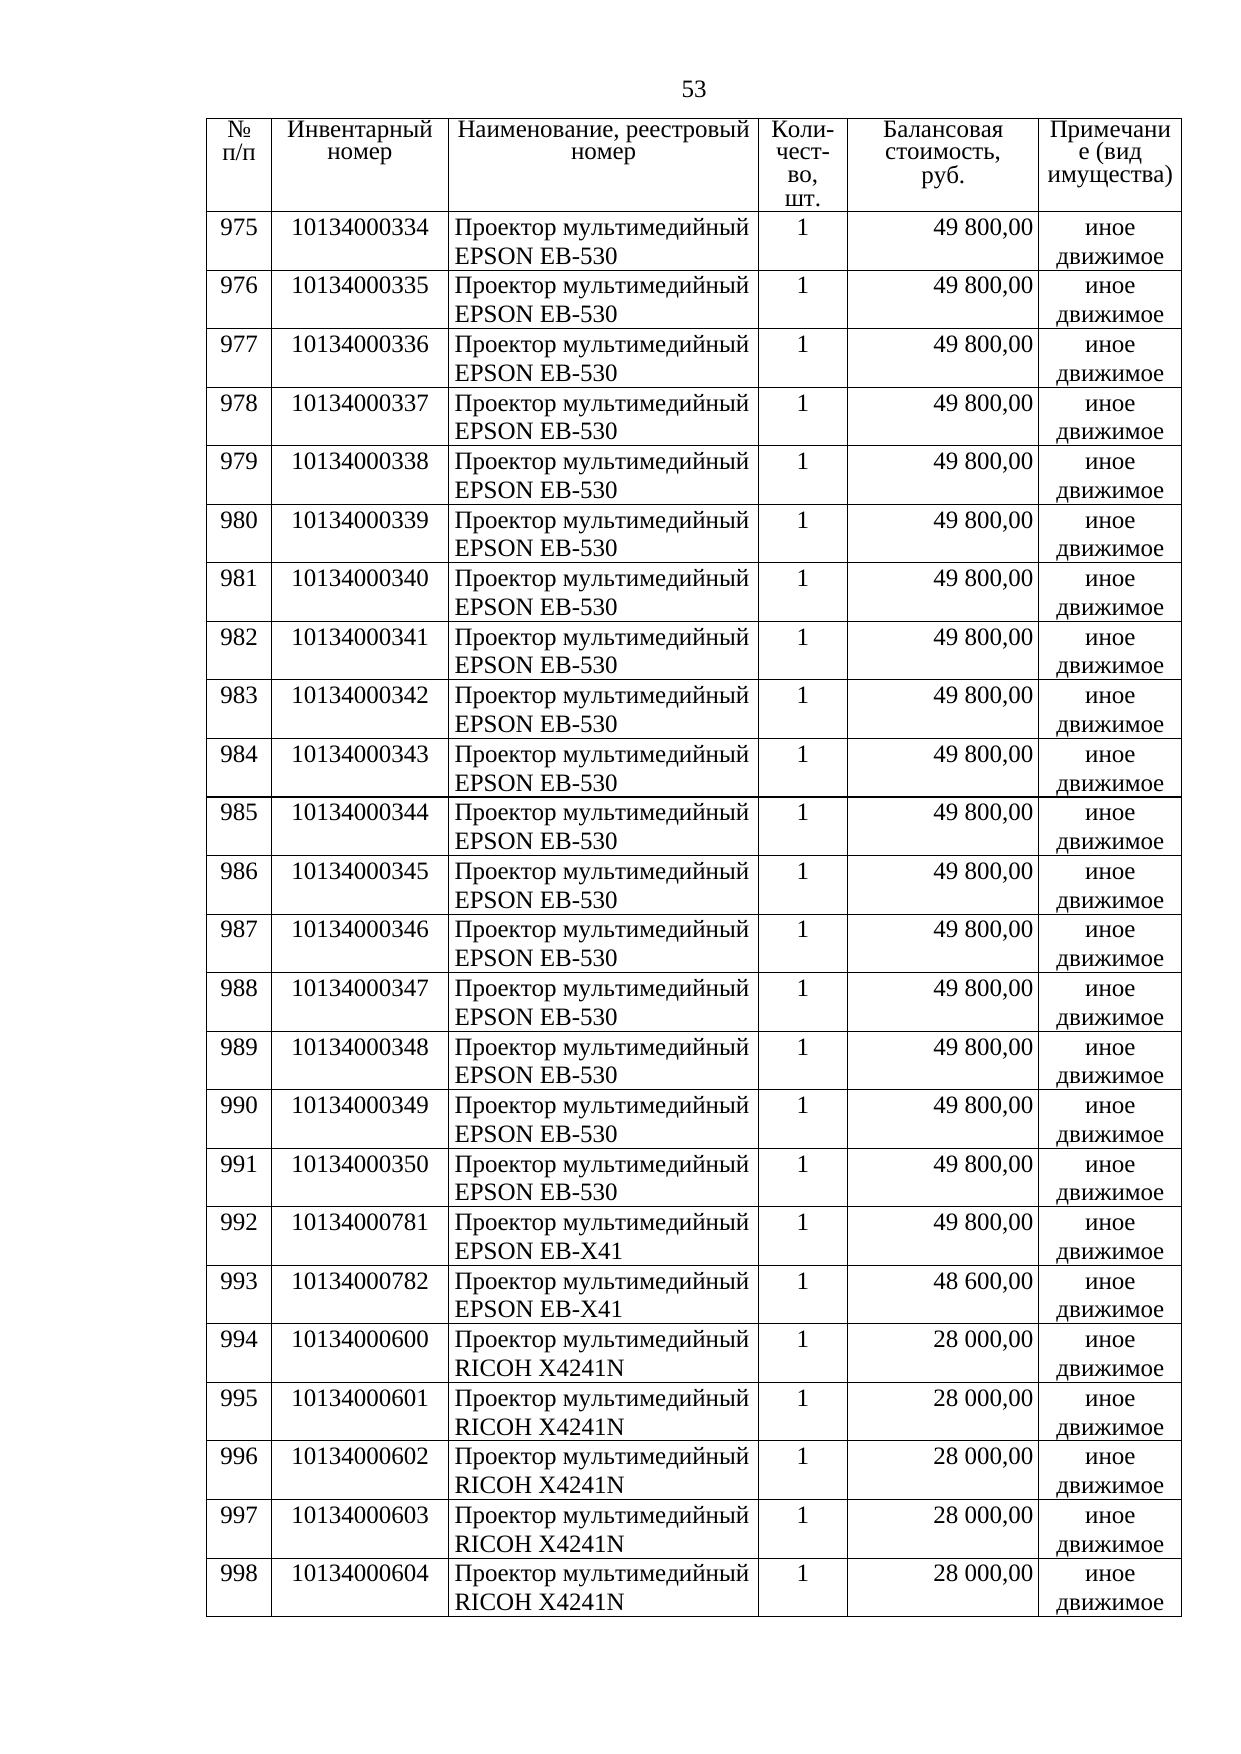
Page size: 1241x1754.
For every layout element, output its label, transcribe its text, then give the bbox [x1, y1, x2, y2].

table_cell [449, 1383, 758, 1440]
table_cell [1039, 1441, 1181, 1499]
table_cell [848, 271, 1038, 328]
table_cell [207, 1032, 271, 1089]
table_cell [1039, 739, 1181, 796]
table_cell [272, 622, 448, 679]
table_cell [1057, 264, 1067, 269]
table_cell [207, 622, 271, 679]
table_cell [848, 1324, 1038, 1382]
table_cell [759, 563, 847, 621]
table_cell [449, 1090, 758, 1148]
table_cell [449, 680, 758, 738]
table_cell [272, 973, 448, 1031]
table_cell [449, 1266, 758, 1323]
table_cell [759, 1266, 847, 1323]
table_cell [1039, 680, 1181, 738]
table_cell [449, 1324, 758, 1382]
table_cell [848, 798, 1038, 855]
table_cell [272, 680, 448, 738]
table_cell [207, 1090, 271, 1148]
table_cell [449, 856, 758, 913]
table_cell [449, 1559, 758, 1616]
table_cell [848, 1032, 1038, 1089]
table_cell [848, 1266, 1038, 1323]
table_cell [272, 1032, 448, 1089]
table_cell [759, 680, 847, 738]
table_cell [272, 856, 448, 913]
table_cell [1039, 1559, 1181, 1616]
table_header Коли-чест-во, шт. [759, 119, 847, 211]
table_header № п/п [207, 119, 271, 211]
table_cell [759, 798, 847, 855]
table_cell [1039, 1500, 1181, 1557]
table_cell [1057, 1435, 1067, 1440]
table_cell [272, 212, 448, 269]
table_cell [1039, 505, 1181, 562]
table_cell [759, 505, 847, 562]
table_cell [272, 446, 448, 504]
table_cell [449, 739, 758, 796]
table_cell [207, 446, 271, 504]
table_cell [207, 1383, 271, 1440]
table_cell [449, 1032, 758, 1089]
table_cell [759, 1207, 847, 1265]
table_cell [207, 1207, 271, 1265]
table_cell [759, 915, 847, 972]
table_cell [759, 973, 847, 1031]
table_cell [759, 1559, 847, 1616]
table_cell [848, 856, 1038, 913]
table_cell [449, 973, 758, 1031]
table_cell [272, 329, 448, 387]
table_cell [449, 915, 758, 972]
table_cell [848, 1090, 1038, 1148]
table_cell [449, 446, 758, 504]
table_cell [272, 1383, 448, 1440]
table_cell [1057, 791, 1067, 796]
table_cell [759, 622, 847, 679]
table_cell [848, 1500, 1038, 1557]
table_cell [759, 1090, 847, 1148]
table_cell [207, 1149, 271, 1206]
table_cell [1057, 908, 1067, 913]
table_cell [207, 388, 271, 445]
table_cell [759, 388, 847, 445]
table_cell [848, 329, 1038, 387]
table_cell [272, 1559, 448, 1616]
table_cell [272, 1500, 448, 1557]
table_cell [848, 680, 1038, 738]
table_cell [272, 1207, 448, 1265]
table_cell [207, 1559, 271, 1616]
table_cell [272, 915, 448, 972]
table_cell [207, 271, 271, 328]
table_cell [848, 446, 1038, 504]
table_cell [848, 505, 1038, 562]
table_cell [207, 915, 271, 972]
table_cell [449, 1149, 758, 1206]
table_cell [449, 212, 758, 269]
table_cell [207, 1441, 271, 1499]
table_header Примечание (вид имущества) [1039, 119, 1181, 211]
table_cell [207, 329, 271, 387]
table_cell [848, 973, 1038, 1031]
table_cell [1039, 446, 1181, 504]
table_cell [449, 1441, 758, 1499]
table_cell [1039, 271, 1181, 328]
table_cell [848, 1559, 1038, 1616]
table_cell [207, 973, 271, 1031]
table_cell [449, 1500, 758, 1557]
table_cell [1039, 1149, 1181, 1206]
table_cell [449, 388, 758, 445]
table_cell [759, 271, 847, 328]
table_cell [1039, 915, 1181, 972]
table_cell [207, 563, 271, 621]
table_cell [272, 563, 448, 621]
table_header Балансовая стоимость, руб. [848, 119, 1038, 211]
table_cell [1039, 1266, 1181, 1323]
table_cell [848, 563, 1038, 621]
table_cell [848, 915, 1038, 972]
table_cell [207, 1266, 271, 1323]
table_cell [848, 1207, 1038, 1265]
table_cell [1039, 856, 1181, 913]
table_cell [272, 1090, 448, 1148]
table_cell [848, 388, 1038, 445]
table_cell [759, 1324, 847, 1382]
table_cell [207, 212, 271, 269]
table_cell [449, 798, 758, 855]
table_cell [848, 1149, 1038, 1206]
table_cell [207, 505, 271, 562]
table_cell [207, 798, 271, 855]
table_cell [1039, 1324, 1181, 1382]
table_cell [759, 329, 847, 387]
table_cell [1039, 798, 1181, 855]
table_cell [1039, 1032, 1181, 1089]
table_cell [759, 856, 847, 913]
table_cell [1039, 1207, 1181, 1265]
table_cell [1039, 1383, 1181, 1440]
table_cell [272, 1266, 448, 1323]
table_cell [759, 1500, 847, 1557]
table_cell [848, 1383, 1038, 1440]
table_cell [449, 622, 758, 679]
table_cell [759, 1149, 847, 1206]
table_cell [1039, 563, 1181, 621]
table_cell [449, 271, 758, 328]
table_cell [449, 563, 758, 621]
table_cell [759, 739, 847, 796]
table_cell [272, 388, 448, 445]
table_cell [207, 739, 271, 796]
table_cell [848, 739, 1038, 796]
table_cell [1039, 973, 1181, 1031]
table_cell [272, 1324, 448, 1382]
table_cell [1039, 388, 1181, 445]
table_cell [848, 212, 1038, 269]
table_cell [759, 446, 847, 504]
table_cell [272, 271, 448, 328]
table_header Наименование, реестровый номер [449, 119, 758, 211]
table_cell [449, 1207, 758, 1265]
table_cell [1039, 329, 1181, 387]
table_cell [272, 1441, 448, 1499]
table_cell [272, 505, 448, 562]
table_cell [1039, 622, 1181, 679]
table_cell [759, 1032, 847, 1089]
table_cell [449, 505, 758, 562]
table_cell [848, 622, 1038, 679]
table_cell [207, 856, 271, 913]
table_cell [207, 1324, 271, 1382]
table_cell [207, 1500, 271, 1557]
table_header Инвентарный номер [272, 119, 448, 211]
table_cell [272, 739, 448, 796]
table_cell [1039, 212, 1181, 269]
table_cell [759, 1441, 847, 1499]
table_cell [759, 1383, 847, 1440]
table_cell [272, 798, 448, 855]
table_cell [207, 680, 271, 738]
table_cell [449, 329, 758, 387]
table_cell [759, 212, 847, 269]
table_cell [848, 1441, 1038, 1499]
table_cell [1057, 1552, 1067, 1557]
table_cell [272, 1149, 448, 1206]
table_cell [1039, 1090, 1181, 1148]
